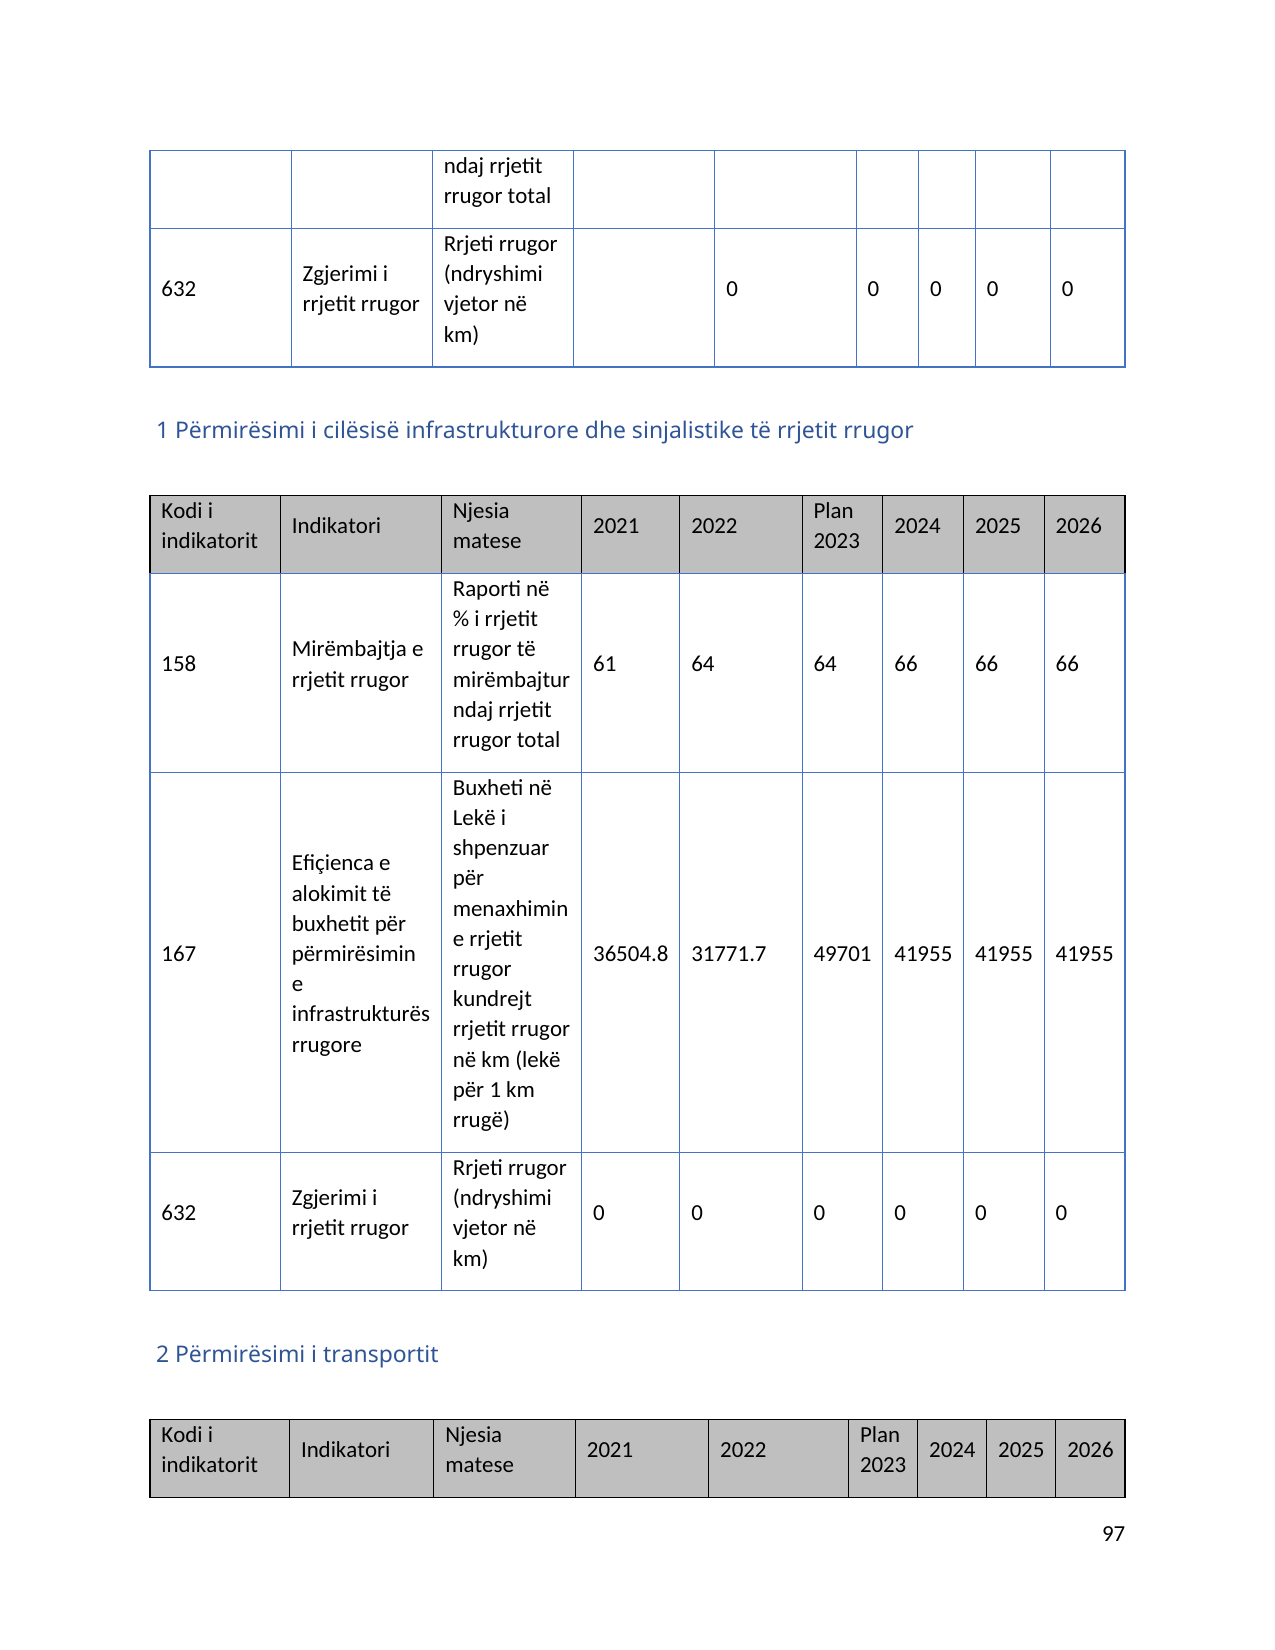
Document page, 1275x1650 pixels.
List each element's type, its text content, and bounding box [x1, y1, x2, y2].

subtitle 1 Përmirësimi i cilësisë infrastrukturore dhe sinjalistike të rrjetit rrugor [150, 414, 1125, 446]
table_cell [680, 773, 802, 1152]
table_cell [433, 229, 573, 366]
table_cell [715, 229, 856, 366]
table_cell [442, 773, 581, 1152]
subtitle 2 Përmirësimi i transportit [150, 1338, 1125, 1369]
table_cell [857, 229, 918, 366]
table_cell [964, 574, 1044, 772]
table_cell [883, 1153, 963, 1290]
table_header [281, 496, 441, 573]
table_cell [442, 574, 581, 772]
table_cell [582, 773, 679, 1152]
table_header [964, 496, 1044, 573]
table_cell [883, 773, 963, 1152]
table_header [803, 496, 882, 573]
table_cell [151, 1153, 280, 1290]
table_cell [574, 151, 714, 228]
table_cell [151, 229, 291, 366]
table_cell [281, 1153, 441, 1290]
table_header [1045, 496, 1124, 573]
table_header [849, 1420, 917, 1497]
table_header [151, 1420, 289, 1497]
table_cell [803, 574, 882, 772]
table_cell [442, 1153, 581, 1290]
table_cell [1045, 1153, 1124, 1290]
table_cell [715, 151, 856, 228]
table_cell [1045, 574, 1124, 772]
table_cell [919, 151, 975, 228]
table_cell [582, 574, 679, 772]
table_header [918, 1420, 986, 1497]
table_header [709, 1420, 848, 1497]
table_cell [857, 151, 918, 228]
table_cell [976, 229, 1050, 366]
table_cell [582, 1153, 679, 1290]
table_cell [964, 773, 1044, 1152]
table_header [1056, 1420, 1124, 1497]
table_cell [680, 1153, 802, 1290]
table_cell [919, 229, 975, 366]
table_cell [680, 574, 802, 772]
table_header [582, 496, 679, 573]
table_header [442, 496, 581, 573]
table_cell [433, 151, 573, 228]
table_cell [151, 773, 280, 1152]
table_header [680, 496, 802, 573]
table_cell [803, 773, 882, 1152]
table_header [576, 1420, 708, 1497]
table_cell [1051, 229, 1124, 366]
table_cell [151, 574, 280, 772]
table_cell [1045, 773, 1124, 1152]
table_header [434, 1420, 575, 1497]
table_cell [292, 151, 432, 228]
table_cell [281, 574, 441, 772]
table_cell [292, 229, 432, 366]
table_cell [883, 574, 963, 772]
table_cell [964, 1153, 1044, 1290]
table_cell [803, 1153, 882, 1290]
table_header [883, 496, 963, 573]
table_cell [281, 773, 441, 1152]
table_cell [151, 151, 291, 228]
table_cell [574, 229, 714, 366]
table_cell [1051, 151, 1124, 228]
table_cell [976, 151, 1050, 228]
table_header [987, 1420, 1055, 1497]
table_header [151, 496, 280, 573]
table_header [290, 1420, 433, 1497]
